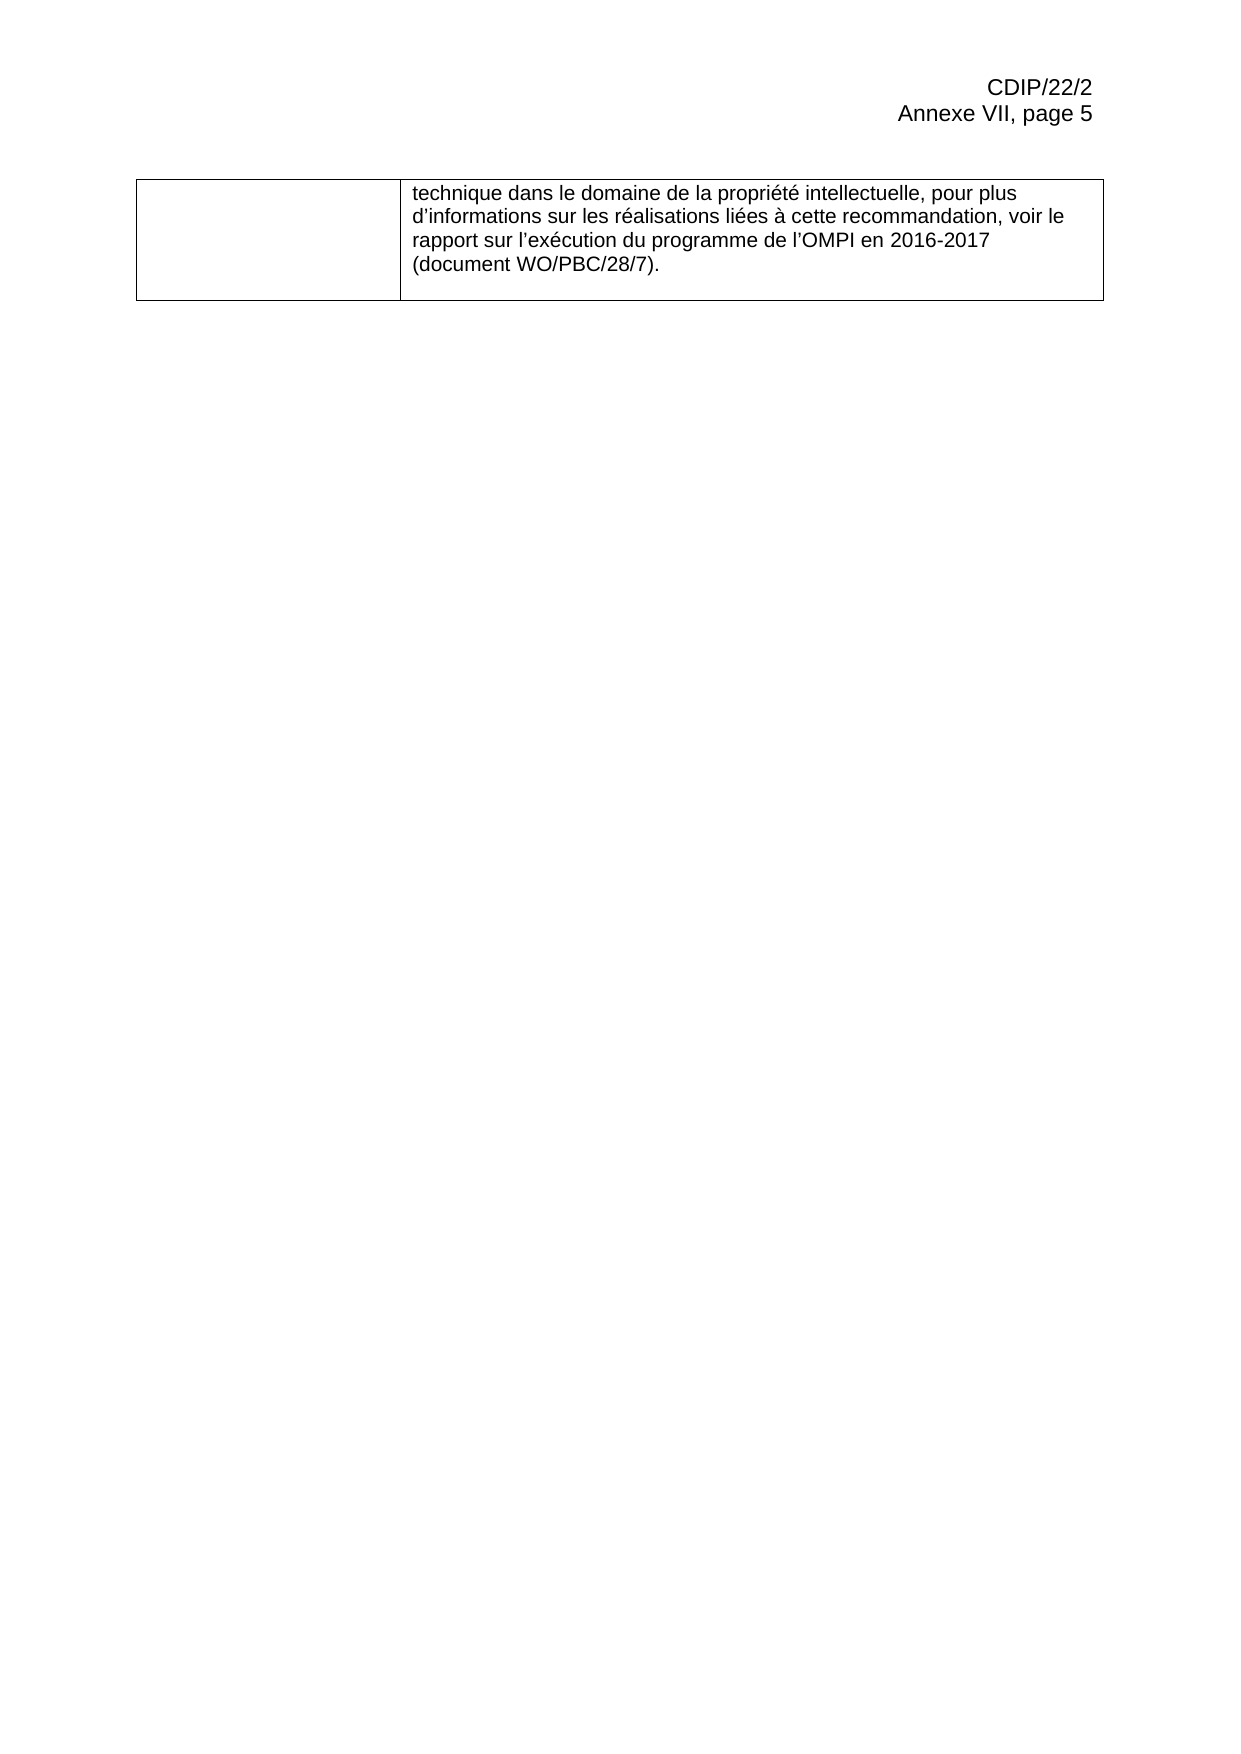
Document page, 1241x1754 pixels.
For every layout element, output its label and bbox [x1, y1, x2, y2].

table_cell [137, 180, 400, 300]
table_cell [401, 180, 1103, 300]
